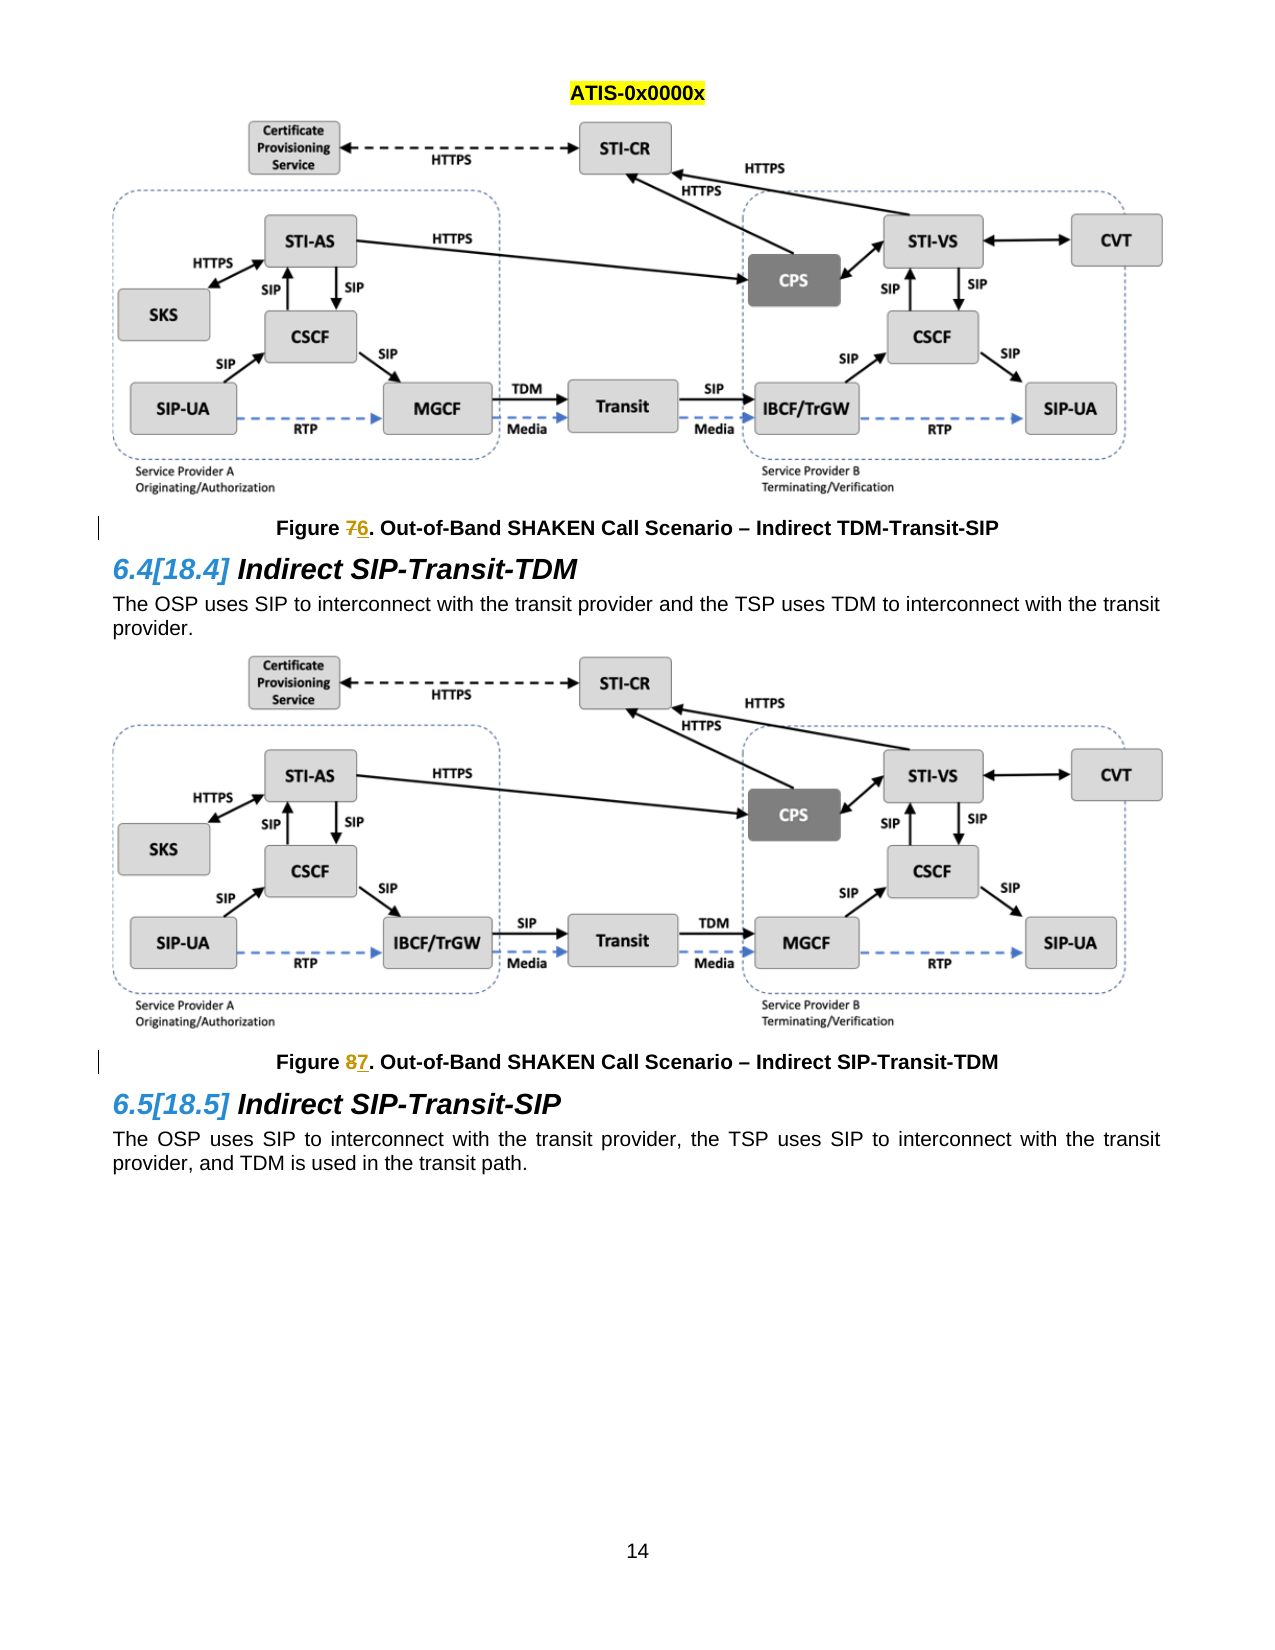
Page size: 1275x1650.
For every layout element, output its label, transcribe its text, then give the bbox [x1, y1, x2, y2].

subtitle Indirect SIP-Transit-TDM [112, 552, 1162, 586]
text Figure . Out-of-Band SHAKEN Call Scenario – Indirect TDM-Transit-SIP [112, 516, 1162, 539]
text The OSP uses SIP to interconnect with the transit provider, the TSP uses SIP to interconnect with the transit provider, and TDM is used in the transit path. [112, 1126, 1162, 1174]
text The OSP uses SIP to interconnect with the transit provider and the TSP uses TDM to interconnect with the transit provider. [112, 592, 1162, 640]
picture [112, 652, 1163, 1038]
picture [112, 117, 1163, 504]
subtitle Indirect SIP-Transit-SIP [112, 1087, 1162, 1120]
text Figure . Out-of-Band SHAKEN Call Scenario – Indirect SIP-Transit-TDM [112, 1050, 1162, 1074]
